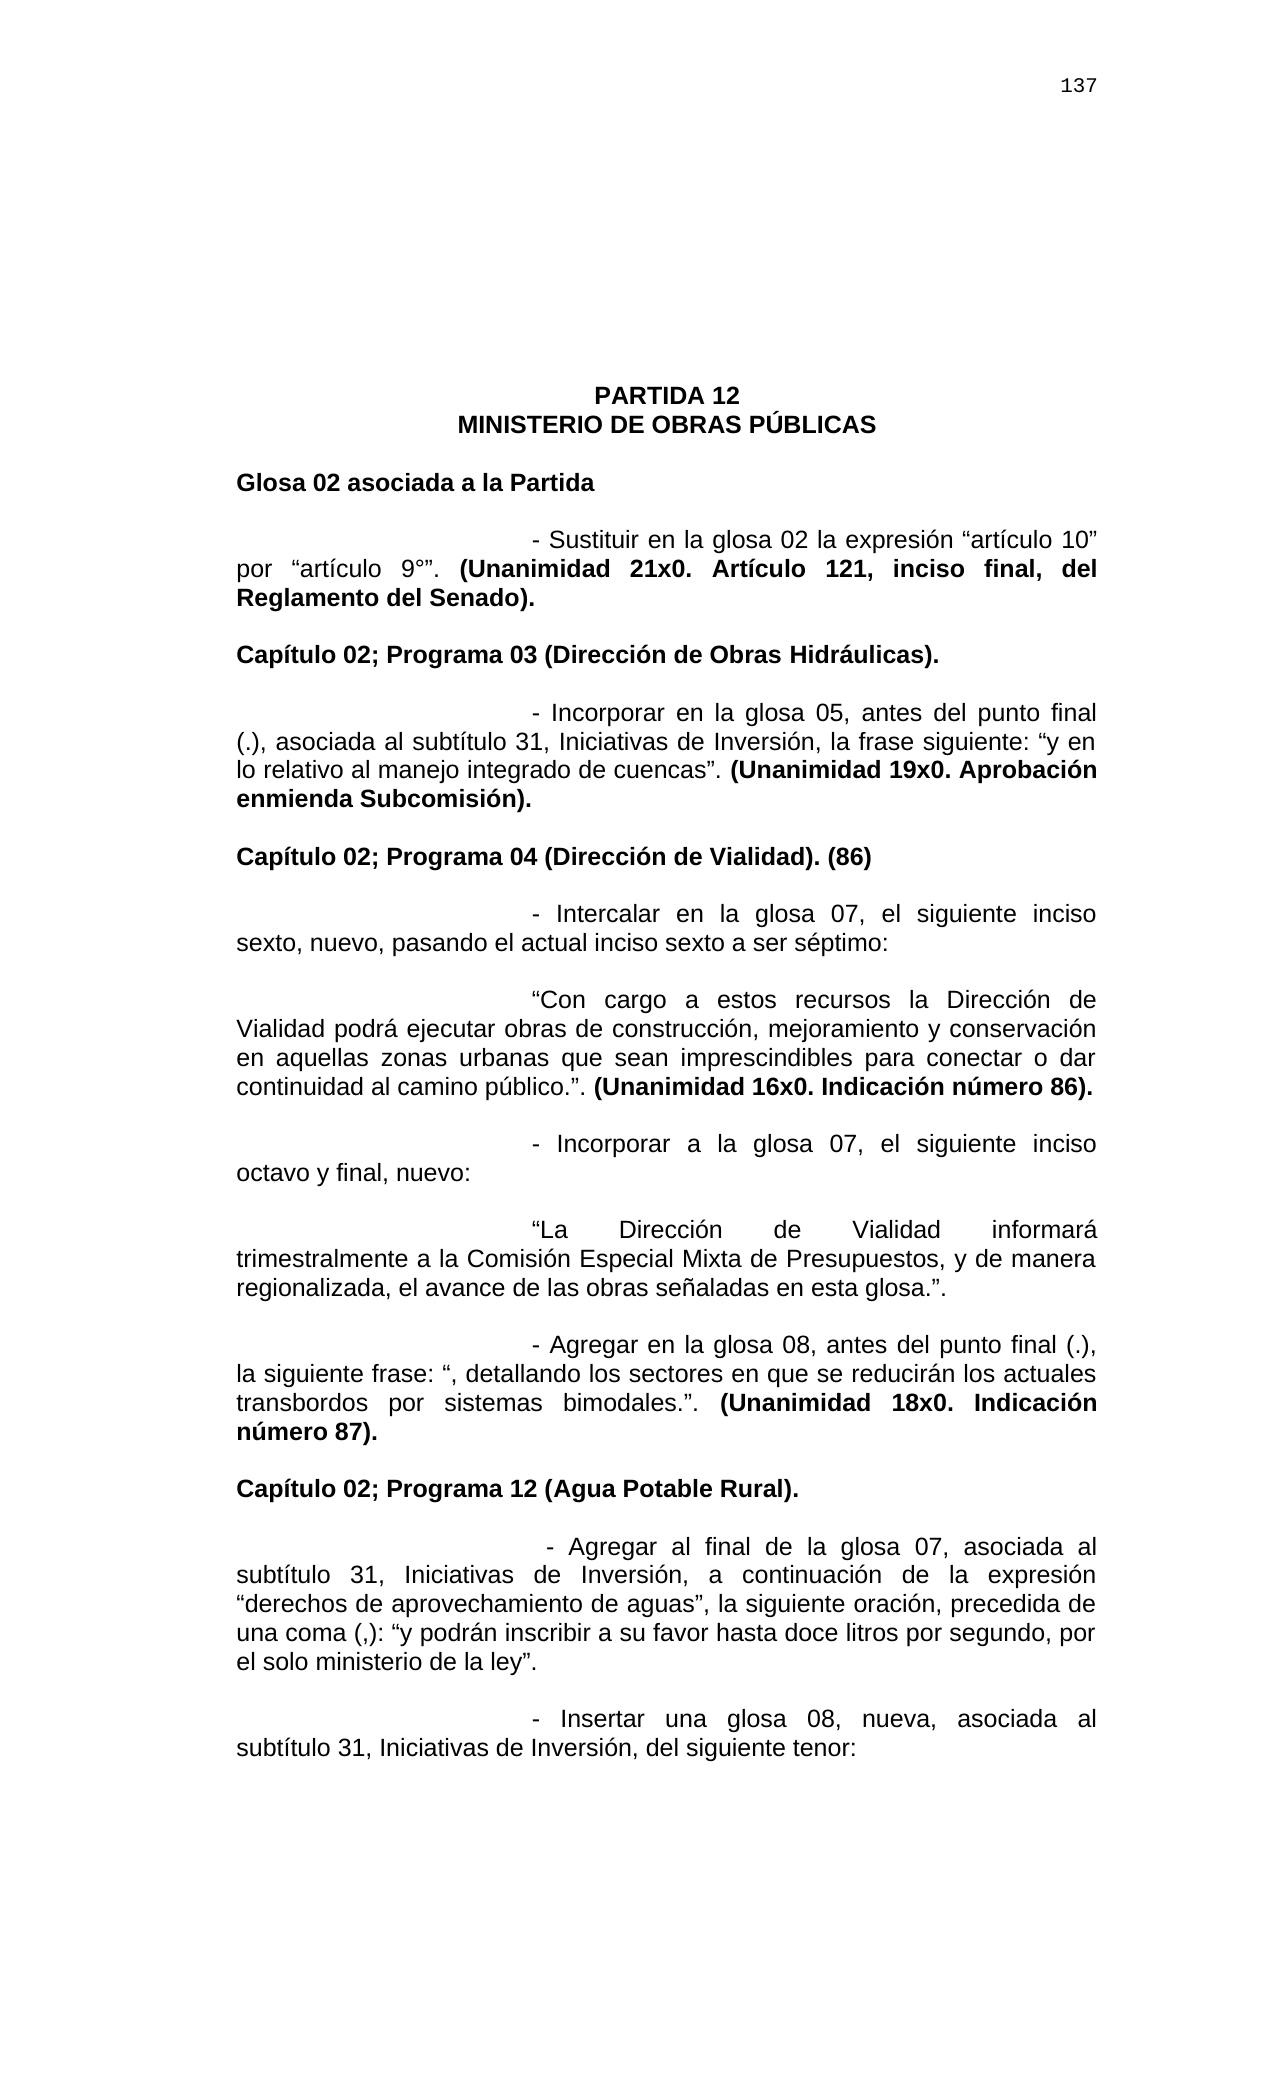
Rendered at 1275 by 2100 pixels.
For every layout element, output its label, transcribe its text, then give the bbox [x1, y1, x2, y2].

text Capítulo 02; Programa 12 (Agua Potable Rural). [236, 1474, 1098, 1503]
text - Incorporar a la glosa 07, el siguiente inciso octavo y final, nuevo: [236, 1129, 1098, 1187]
text Capítulo 02; Programa 03 (Dirección de Obras Hidráulicas). [236, 640, 1098, 669]
text Capítulo 02; Programa 04 (Dirección de Vialidad). (86) [236, 842, 1098, 870]
text - Incorporar en la glosa 05, antes del punto final (.), asociada al subtítulo 31, Iniciativas de Inversión, la frase siguiente: “y en lo relativo al manejo integrado de cuencas”. (Unanimidad 19x0. Aprobación enmienda Subcomisión). [236, 698, 1098, 813]
text “Con cargo a estos recursos la Dirección de Vialidad podrá ejecutar obras de construcción, mejoramiento y conservación en aquellas zonas urbanas que sean imprescindibles para conectar o dar continuidad al camino público.”. (Unanimidad 16x0. Indicación número 86). [236, 985, 1098, 1100]
text - Agregar en la glosa 08, antes del punto final (.), la siguiente frase: “, detallando los sectores en que se reducirán los actuales transbordos por sistemas bimodales.”. (Unanimidad 18x0. Indicación número 87). [236, 1330, 1098, 1445]
text - Insertar una glosa 08, nueva, asociada al subtítulo 31, Iniciativas de Inversión, del siguiente tenor: [236, 1704, 1098, 1762]
text “La Dirección de Vialidad informará trimestralmente a la Comisión Especial Mixta de Presupuestos, y de manera regionalizada, el avance de las obras señaladas en esta glosa.”. [236, 1215, 1098, 1302]
text - Agregar al final de la glosa 07, asociada al subtítulo 31, Iniciativas de Inversión, a continuación de la expresión “derechos de aprovechamiento de aguas”, la siguiente oración, precedida de una coma (,): “y podrán inscribir a su favor hasta doce litros por segundo, por el solo ministerio de la ley”. [236, 1532, 1098, 1675]
text - Intercalar en la glosa 07, el siguiente inciso sexto, nuevo, pasando el actual inciso sexto a ser séptimo: [236, 899, 1098, 957]
text - Sustituir en la glosa 02 la expresión “artículo 10” por “artículo 9°”. (Unanimidad 21x0. Artículo 121, inciso final, del Reglamento del Senado). [236, 525, 1098, 612]
text MINISTERIO DE OBRAS PÚBLICAS [236, 410, 1098, 439]
text PARTIDA 12 [236, 382, 1098, 410]
text Glosa 02 asociada a la Partida [236, 468, 1098, 497]
